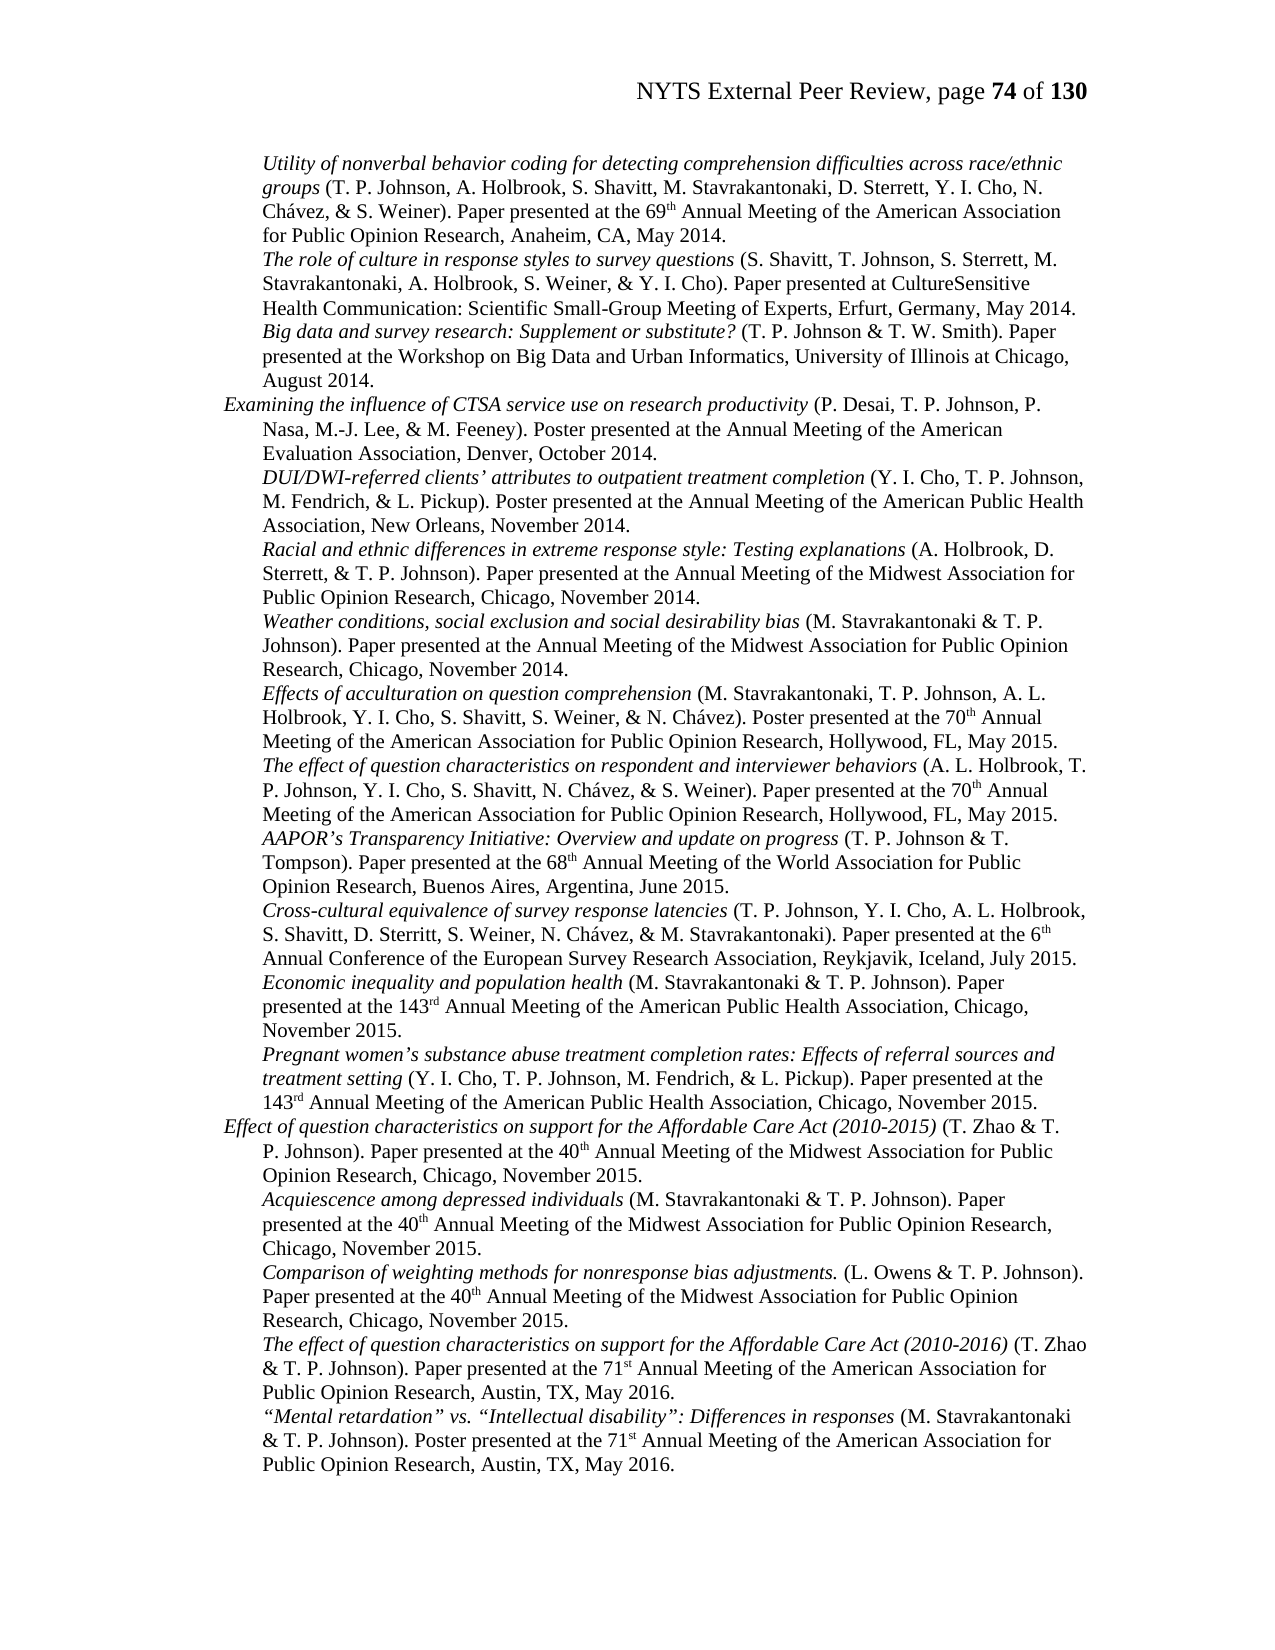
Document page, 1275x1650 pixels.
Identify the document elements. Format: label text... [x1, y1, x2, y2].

text “Mental retardation” vs. “Intellectual disability”: Differences in responses (M. Stavrakantonaki & T. P. Johnson). Poster presented at the 71st Annual Meeting of the American Association for Public Opinion Research, Austin, TX, May 2016. [262, 1404, 1087, 1476]
text Acquiescence among depressed individuals (M. Stavrakantonaki & T. P. Johnson). Paper presented at the 40th Annual Meeting of the Midwest Association for Public Opinion Research, Chicago, November 2015. [262, 1187, 1087, 1259]
text Nasa, M.-J. Lee, & M. Feeney). Poster presented at the Annual Meeting of the American Evaluation Association, Denver, October 2014. [262, 417, 1087, 465]
text The role of culture in response styles to survey questions (S. Shavitt, T. Johnson, S. Sterrett, M. Stavrakantonaki, A. Holbrook, S. Weiner, & Y. I. Cho). Paper presented at CultureSensitive Health Communication: Scientific Small-Group Meeting of Experts, Erfurt, Germany, May 2014. [262, 247, 1087, 319]
text Utility of nonverbal behavior coding for detecting comprehension difficulties across race/ethnic groups (T. P. Johnson, A. Holbrook, S. Shavitt, M. Stavrakantonaki, D. Sterrett, Y. I. Cho, N. Chávez, & S. Weiner). Paper presented at the 69th Annual Meeting of the American Association for Public Opinion Research, Anaheim, CA, May 2014. [262, 151, 1087, 247]
text Economic inequality and population health (M. Stavrakantonaki & T. P. Johnson). Paper presented at the 143rd Annual Meeting of the American Public Health Association, Chicago, November 2015. [262, 970, 1087, 1042]
text Cross-cultural equivalence of survey response latencies (T. P. Johnson, Y. I. Cho, A. L. Holbrook, S. Shavitt, D. Sterritt, S. Weiner, N. Chávez, & M. Stavrakantonaki). Paper presented at the 6th Annual Conference of the European Survey Research Association, Reykjavik, Iceland, July 2015. [262, 898, 1087, 970]
text P. Johnson). Paper presented at the 40th Annual Meeting of the Midwest Association for Public Opinion Research, Chicago, November 2015. [262, 1139, 1087, 1187]
text Big data and survey research: Supplement or substitute? (T. P. Johnson & T. W. Smith). Paper presented at the Workshop on Big Data and Urban Informatics, University of Illinois at Chicago, August 2014. [262, 319, 1087, 392]
text The effect of question characteristics on support for the Affordable Care Act (2010-2016) (T. Zhao & T. P. Johnson). Paper presented at the 71st Annual Meeting of the American Association for Public Opinion Research, Austin, TX, May 2016. [262, 1332, 1087, 1404]
text Pregnant women’s substance abuse treatment completion rates: Effects of referral sources and treatment setting (Y. I. Cho, T. P. Johnson, M. Fendrich, & L. Pickup). Paper presented at the 143rd Annual Meeting of the American Public Health Association, Chicago, November 2015. [262, 1042, 1087, 1114]
text Effects of acculturation on question comprehension (M. Stavrakantonaki, T. P. Johnson, A. L. Holbrook, Y. I. Cho, S. Shavitt, S. Weiner, & N. Chávez). Poster presented at the 70th Annual Meeting of the American Association for Public Opinion Research, Hollywood, FL, May 2015. [262, 681, 1087, 753]
text Racial and ethnic differences in extreme response style: Testing explanations (A. Holbrook, D. Sterrett, & T. P. Johnson). Paper presented at the Annual Meeting of the Midwest Association for Public Opinion Research, Chicago, November 2014. [262, 537, 1087, 609]
text Comparison of weighting methods for nonresponse bias adjustments. (L. Owens & T. P. Johnson). Paper presented at the 40th Annual Meeting of the Midwest Association for Public Opinion Research, Chicago, November 2015. [262, 1259, 1087, 1332]
text Weather conditions, social exclusion and social desirability bias (M. Stavrakantonaki & T. P. Johnson). Paper presented at the Annual Meeting of the Midwest Association for Public Opinion Research, Chicago, November 2014. [262, 609, 1087, 681]
text Examining the influence of CTSA service use on research productivity (P. Desai, T. P. Johnson, P. [223, 392, 1087, 416]
text DUI/DWI-referred clients’ attributes to outpatient treatment completion (Y. I. Cho, T. P. Johnson, M. Fendrich, & L. Pickup). Poster presented at the Annual Meeting of the American Public Health Association, New Orleans, November 2014. [262, 465, 1087, 537]
text The effect of question characteristics on respondent and interviewer behaviors (A. L. Holbrook, T. P. Johnson, Y. I. Cho, S. Shavitt, N. Chávez, & S. Weiner). Paper presented at the 70th Annual Meeting of the American Association for Public Opinion Research, Hollywood, FL, May 2015. [262, 753, 1087, 826]
text Effect of question characteristics on support for the Affordable Care Act (2010-2015) (T. Zhao & T. [223, 1114, 1087, 1138]
text AAPOR’s Transparency Initiative: Overview and update on progress (T. P. Johnson & T. Tompson). Paper presented at the 68th Annual Meeting of the World Association for Public Opinion Research, Buenos Aires, Argentina, June 2015. [262, 826, 1087, 898]
